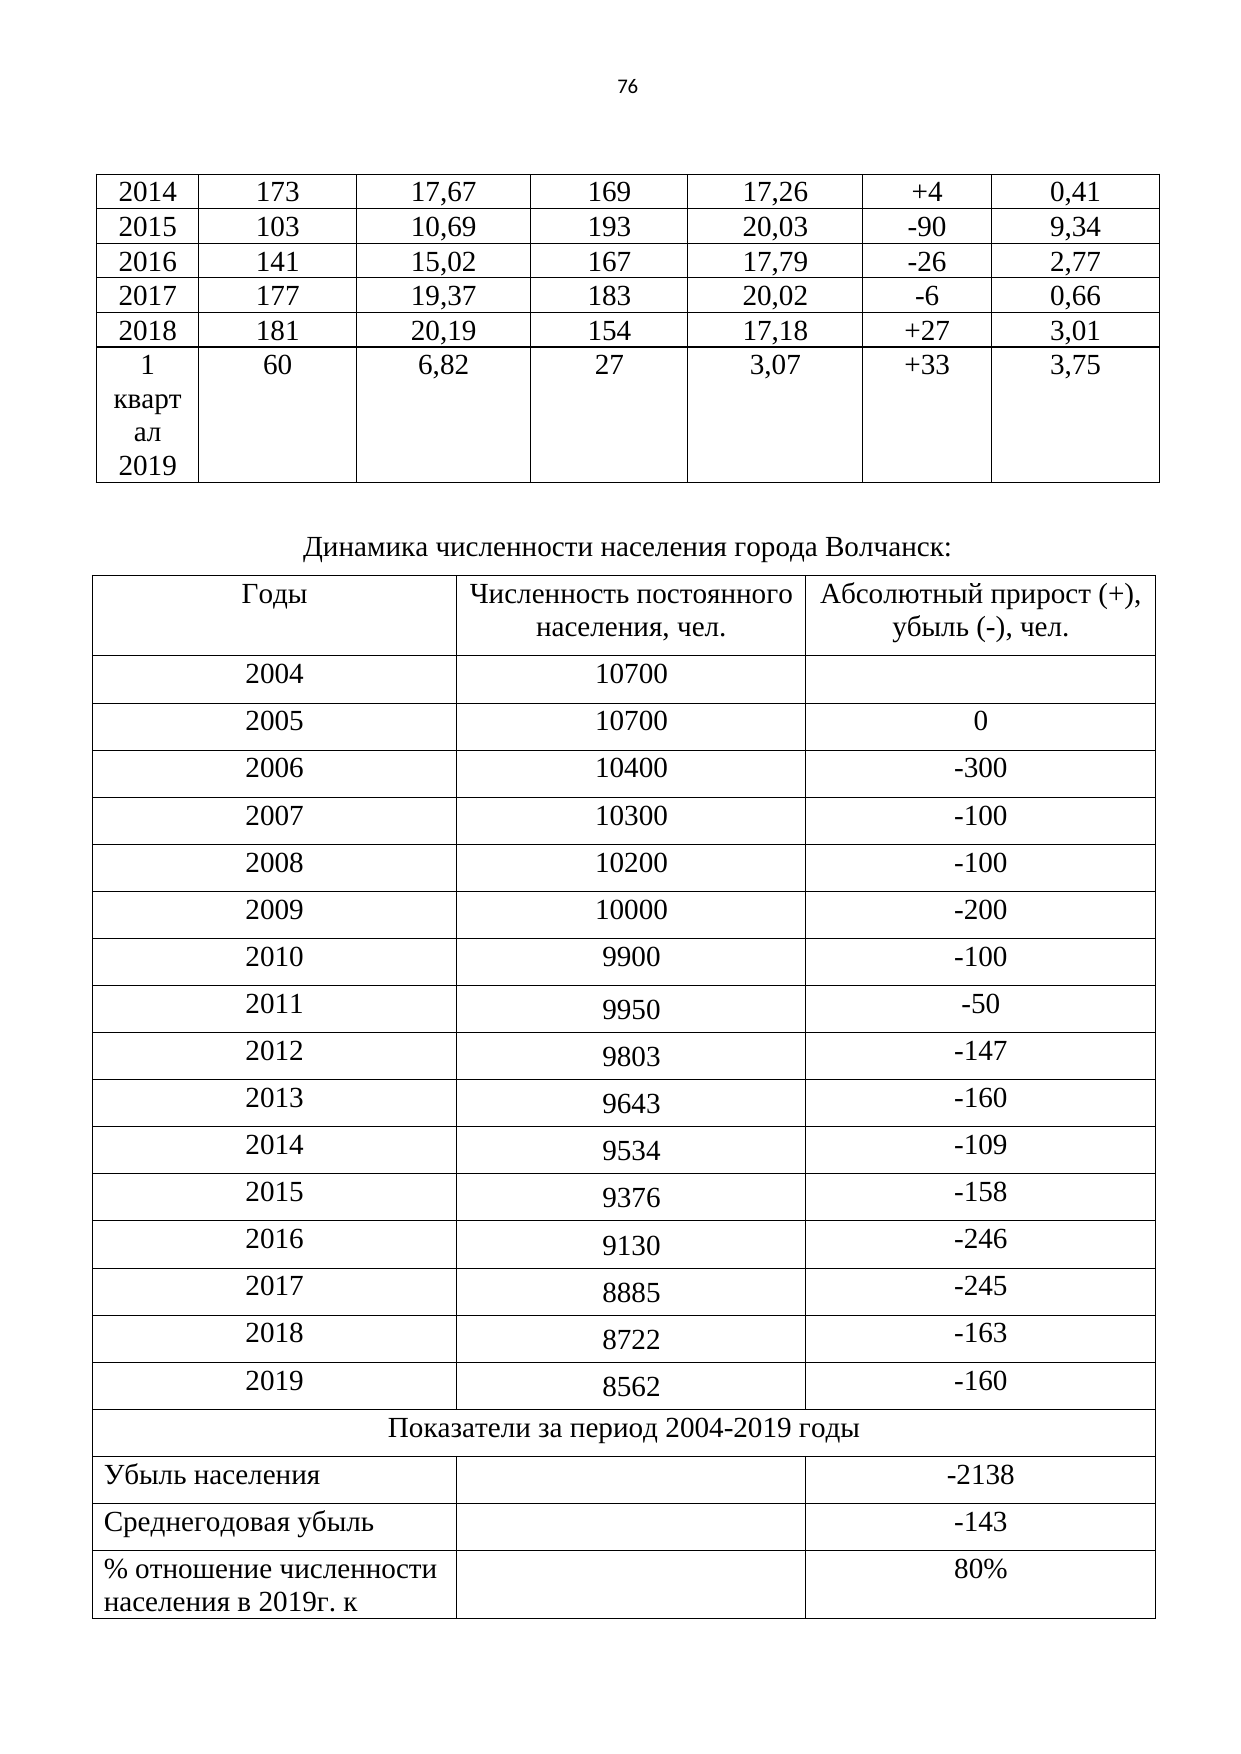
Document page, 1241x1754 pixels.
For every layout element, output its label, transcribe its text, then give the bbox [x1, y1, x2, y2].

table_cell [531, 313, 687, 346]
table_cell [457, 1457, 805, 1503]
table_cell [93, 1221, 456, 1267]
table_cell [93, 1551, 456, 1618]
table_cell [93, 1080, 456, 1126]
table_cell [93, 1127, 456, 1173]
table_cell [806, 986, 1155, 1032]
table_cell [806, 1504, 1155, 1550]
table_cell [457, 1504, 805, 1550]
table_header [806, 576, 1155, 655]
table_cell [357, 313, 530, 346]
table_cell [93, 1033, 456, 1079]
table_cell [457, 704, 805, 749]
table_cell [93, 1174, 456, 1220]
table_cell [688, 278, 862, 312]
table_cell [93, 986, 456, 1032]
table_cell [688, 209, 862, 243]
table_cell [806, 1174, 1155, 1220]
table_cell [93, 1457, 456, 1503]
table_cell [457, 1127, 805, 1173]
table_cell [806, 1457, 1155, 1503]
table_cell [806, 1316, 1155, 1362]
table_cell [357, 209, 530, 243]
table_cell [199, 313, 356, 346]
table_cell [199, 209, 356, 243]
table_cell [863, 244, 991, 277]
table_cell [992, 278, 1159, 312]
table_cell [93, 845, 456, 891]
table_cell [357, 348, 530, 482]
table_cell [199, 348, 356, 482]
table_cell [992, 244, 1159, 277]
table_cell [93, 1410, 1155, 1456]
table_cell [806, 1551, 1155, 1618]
text Динамика численности населения города Волчанск: [103, 529, 1152, 562]
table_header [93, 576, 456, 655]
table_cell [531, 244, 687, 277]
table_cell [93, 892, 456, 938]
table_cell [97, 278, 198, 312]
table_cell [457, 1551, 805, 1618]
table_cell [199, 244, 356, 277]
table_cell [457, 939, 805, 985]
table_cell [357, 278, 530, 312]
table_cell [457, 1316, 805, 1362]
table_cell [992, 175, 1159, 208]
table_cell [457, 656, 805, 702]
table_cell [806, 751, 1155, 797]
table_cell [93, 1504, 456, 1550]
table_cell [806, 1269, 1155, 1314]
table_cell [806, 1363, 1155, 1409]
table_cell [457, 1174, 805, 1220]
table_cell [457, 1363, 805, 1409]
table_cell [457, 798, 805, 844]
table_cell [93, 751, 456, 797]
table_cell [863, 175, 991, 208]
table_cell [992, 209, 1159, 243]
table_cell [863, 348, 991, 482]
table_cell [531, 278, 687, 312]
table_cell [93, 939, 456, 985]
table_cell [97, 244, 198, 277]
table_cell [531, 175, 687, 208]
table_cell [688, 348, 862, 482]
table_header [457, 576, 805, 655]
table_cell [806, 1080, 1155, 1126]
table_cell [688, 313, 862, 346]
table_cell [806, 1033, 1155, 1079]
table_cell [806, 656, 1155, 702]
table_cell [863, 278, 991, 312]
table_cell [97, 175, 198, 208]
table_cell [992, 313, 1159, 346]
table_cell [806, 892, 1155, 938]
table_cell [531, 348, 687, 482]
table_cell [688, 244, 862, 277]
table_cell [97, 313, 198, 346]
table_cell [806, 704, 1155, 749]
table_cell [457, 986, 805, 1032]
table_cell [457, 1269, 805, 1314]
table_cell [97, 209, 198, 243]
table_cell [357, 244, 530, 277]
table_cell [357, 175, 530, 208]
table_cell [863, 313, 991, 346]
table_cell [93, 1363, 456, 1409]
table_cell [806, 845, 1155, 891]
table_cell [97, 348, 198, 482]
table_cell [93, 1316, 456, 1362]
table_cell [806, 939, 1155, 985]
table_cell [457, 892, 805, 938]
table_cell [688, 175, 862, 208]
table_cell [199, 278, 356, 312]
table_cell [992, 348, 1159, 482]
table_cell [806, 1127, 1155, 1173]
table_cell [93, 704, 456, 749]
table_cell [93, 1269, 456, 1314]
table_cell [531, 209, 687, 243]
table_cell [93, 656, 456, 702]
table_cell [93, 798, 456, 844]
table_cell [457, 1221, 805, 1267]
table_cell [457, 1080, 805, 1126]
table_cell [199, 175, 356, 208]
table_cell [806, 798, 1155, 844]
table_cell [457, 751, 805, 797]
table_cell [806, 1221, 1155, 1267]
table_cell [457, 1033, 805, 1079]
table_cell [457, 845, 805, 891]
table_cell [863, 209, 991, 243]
